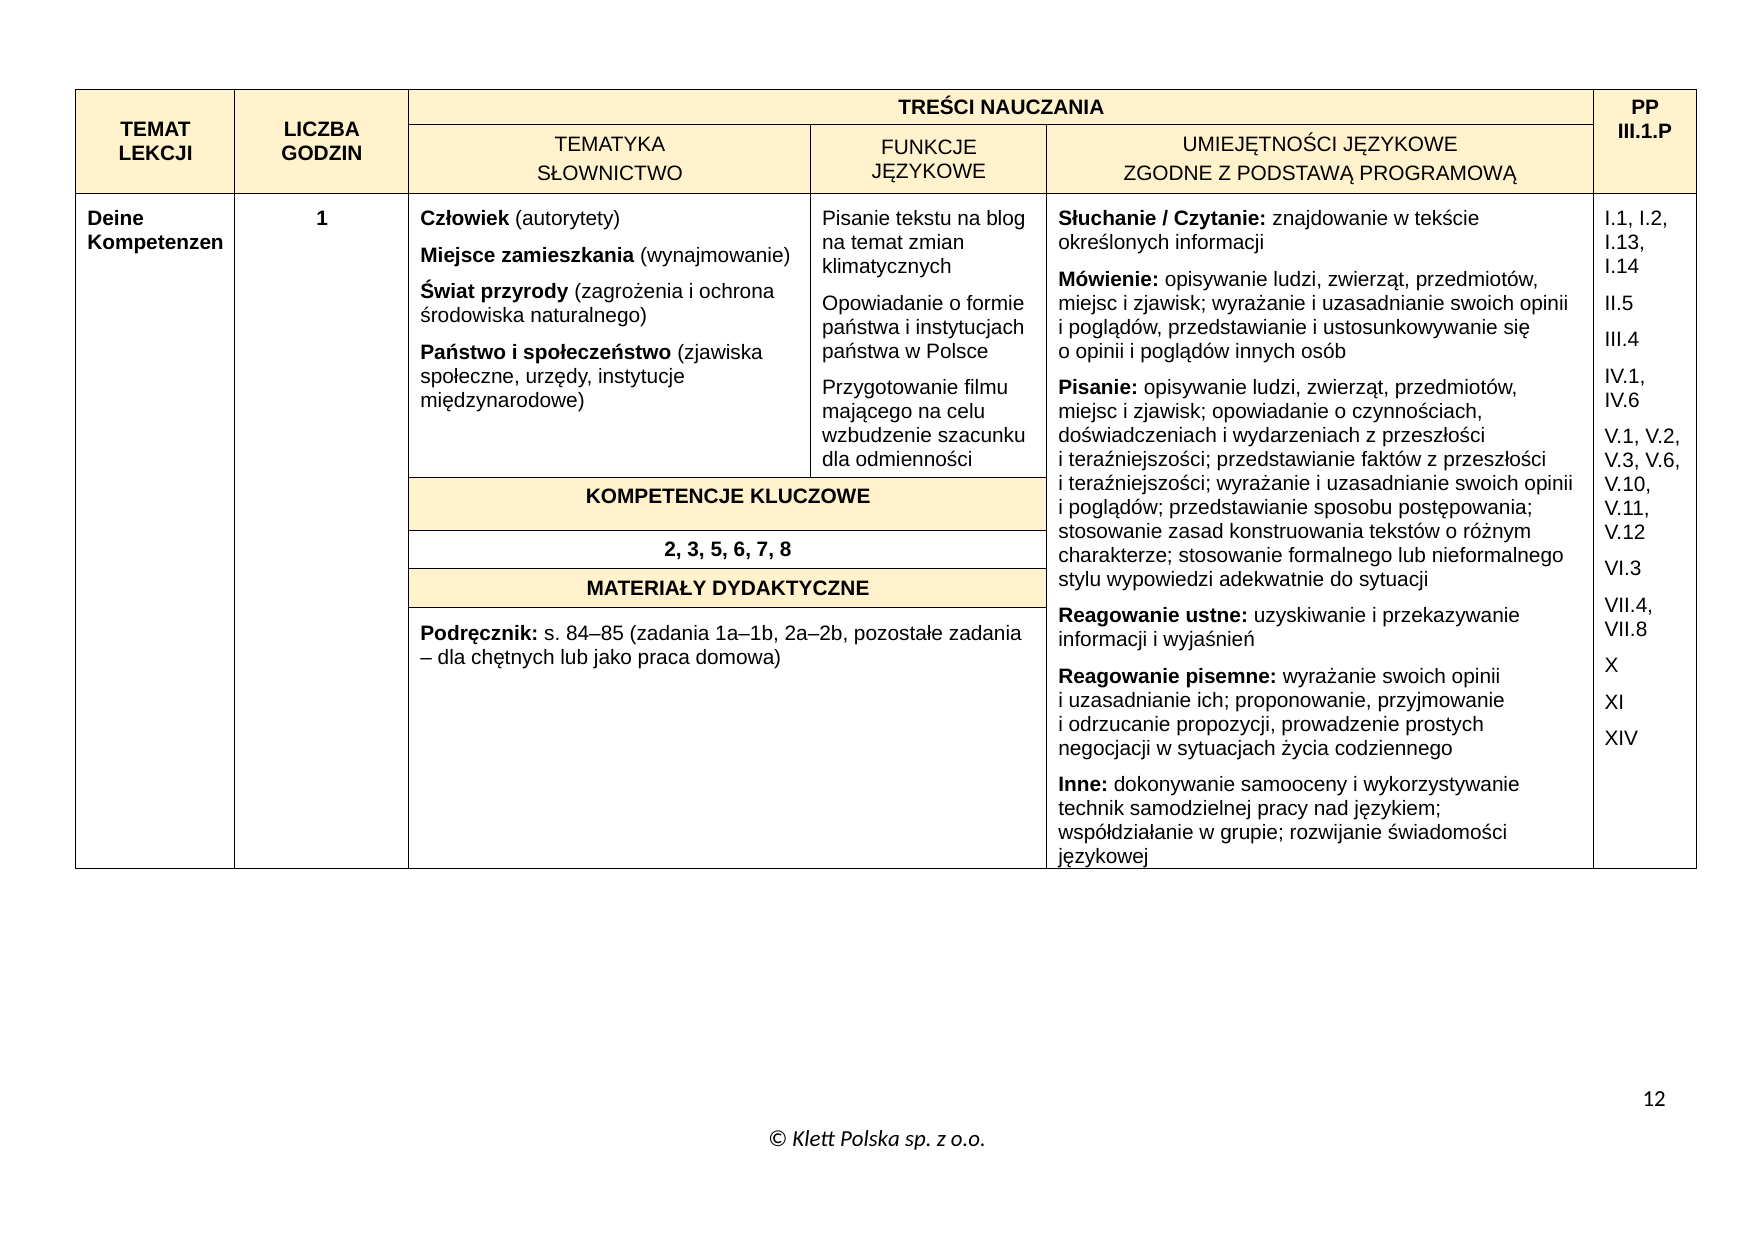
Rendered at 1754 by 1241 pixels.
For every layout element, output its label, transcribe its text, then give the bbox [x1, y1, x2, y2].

table_cell MATERIAŁY DYDAKTYCZNE [409, 569, 1046, 607]
table_cell Pisanie tekstu na blog na temat zmian klimatycznych Opowiadanie o formie państwa i instytucjach państwa w Polsce Przygotowanie filmu mającego na celu wzbudzenie szacunku dla odmienności [811, 194, 1046, 477]
table_cell FUNKCJE JĘZYKOWE [811, 125, 1046, 193]
table_cell Człowiek (autorytety) Miejsce zamieszkania (wynajmowanie) Świat przyrody (zagrożenia i ochrona środowiska naturalnego) Państwo i społeczeństwo (zjawiska społeczne, urzędy, instytucje międzynarodowe) [409, 194, 810, 477]
table_cell I.1, I.2, I.13, I.14 II.5 III.4 IV.1, IV.6 V.1, V.2, V.3, V.6, V.10, V.11, V.12 VI.3 VII.4, VII.8 X XI XIV [1594, 194, 1696, 868]
table_header TREŚCI NAUCZANIA [409, 90, 1593, 124]
table_header PP III.1.P [1594, 90, 1696, 193]
table_cell Słuchanie / Czytanie: znajdowanie w tekście określonych informacji Mówienie: opisywanie ludzi, zwierząt, przedmiotów, miejsc i zjawisk; wyrażanie i uzasadnianie swoich opinii i poglądów, przedstawianie i ustosunkowywanie się o opinii i poglądów innych osób Pisanie: opisywanie ludzi, zwierząt, przedmiotów, miejsc i zjawisk; opowiadanie o czynnościach, doświadczeniach i wydarzeniach z przeszłości i teraźniejszości; przedstawianie faktów z przeszłości i teraźniejszości; wyrażanie i uzasadnianie swoich opinii i poglądów; przedstawianie sposobu postępowania; stosowanie zasad konstruowania tekstów o różnym charakterze; stosowanie formalnego lub nieformalnego stylu wypowiedzi adekwatnie do sytuacji Reagowanie ustne: uzyskiwanie i przekazywanie informacji i wyjaśnień Reagowanie pisemne: wyrażanie swoich opinii i uzasadnianie ich; proponowanie, przyjmowanie i odrzucanie propozycji, prowadzenie prostych negocjacji w sytuacjach życia codziennego Inne: dokonywanie samooceny i wykorzystywanie technik samodzielnej pracy nad językiem; współdziałanie w grupie; rozwijanie świadomości językowej [1047, 194, 1593, 868]
table_cell UMIEJĘTNOŚCI JĘZYKOWE ZGODNE Z PODSTAWĄ PROGRAMOWĄ [1047, 125, 1593, 193]
table_header TEMAT LEKCJI [76, 90, 234, 193]
table_cell Deine Kompetenzen [76, 194, 234, 868]
table_cell Podręcznik: s. 84–85 (zadania 1a–1b, 2a–2b, pozostałe zadania – dla chętnych lub jako praca domowa) [409, 608, 1046, 868]
table_header LICZBA GODZIN [235, 90, 408, 193]
table_cell 2, 3, 5, 6, 7, 8 [409, 531, 1046, 568]
table_cell TEMATYKA SŁOWNICTWO [409, 125, 810, 193]
table_cell KOMPETENCJE KLUCZOWE [409, 478, 1046, 530]
table_cell 1 [235, 194, 408, 868]
